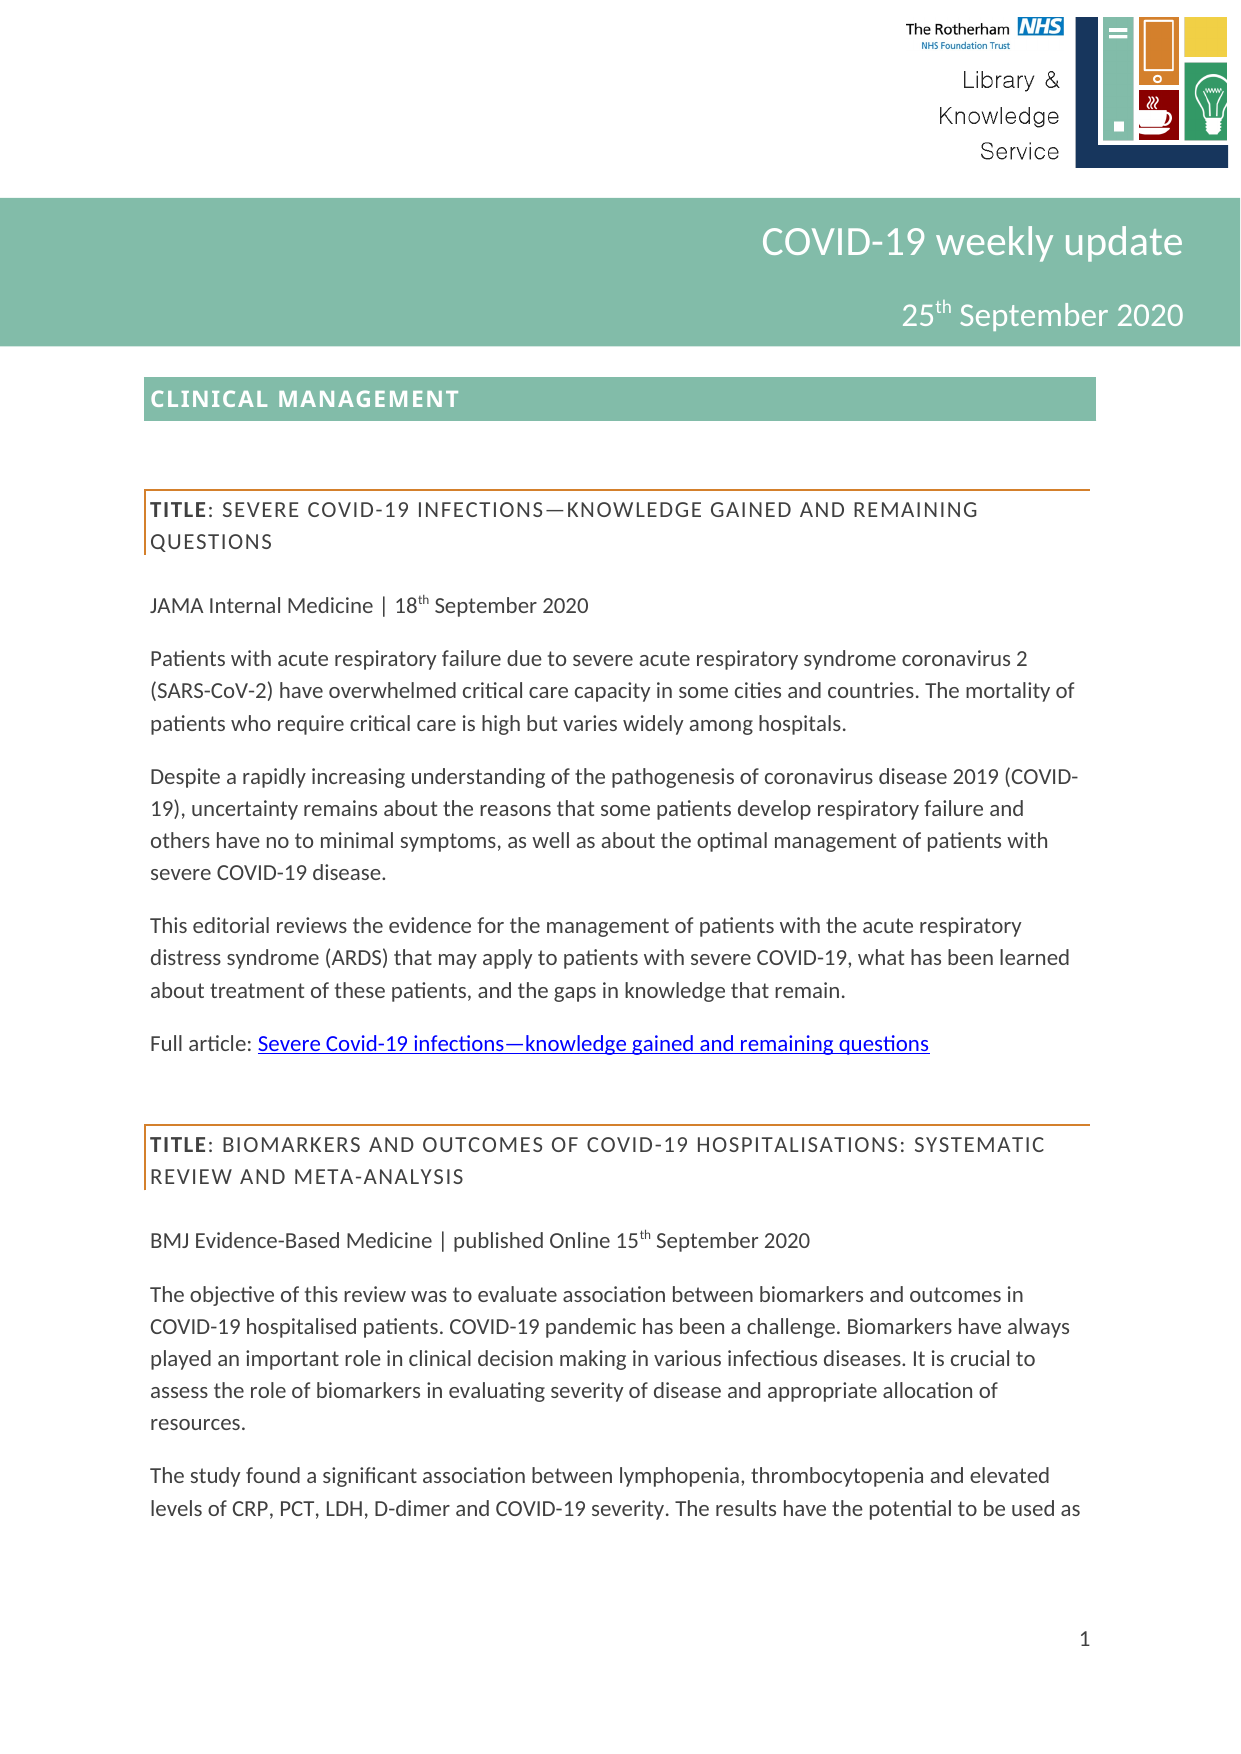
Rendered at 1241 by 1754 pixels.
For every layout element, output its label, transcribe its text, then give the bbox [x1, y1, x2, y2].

text clinical management [150, 384, 1090, 415]
text JAMA Internal Medicine | 18th September 2020 [150, 559, 1090, 619]
text BMJ Evidence-Based Medicine | published Online 15th September 2020 [150, 1194, 1090, 1255]
text Patients with acute respiratory failure due to severe acute respiratory syndrome coronavirus 2 (SARS-CoV-2) have overwhelmed critical care capacity in some cities and countries. The mortality of patients who require critical care is high but varies widely among hospitals. [150, 644, 1090, 737]
text Despite a rapidly increasing understanding of the pathogenesis of coronavirus disease 2019 (COVID-19), uncertainty remains about the reasons that some patients develop respiratory failure and others have no to minimal symptoms, as well as about the optimal management of patients with severe COVID-19 disease. [150, 762, 1090, 886]
text This editorial reviews the evidence for the management of patients with the acute respiratory distress syndrome (ARDS) that may apply to patients with severe COVID-19, what has been learned about treatment of these patients, and the gaps in knowledge that remain. [150, 911, 1090, 1004]
text Title: Biomarkers and outcomes of COVID-19 hospitalisations: systematic review and meta-analysis [146, 1126, 1090, 1190]
text Full article: Severe Covid-19 infections—knowledge gained and remaining questions [150, 1029, 1090, 1089]
text Title: Severe COVID-19 Infections—Knowledge Gained and Remaining Questions [146, 491, 1090, 555]
text The objective of this review was to evaluate association between biomarkers and outcomes in COVID-19 hospitalised patients. COVID-19 pandemic has been a challenge. Biomarkers have always played an important role in clinical decision making in various infectious diseases. It is crucial to assess the role of biomarkers in evaluating severity of disease and appropriate allocation of resources. [150, 1280, 1090, 1436]
picture [902, 17, 1229, 177]
